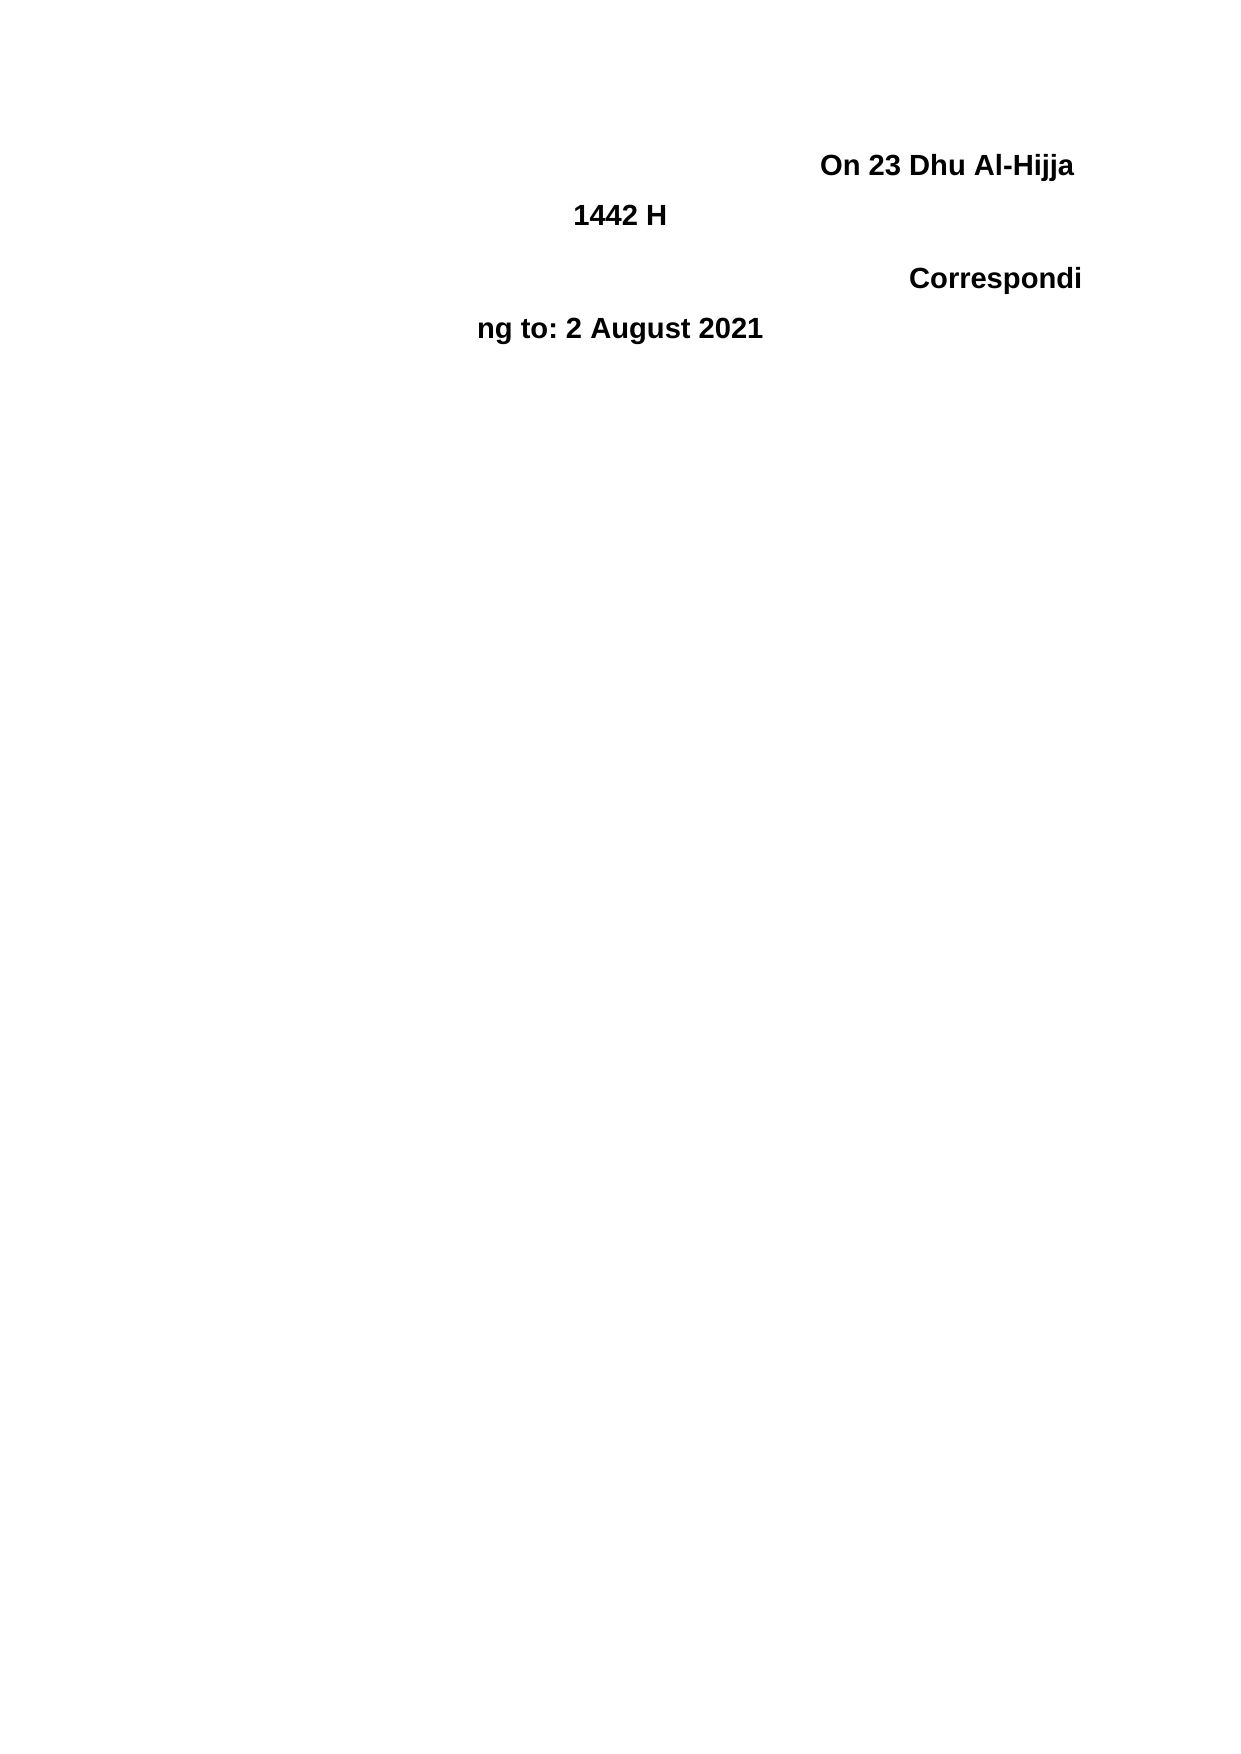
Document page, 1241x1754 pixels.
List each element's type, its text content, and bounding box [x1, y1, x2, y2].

text On 23 Dhu Al-Hijja 1442 H [148, 148, 1093, 231]
text Corresponding to: 2 August 2021 [148, 261, 1093, 344]
